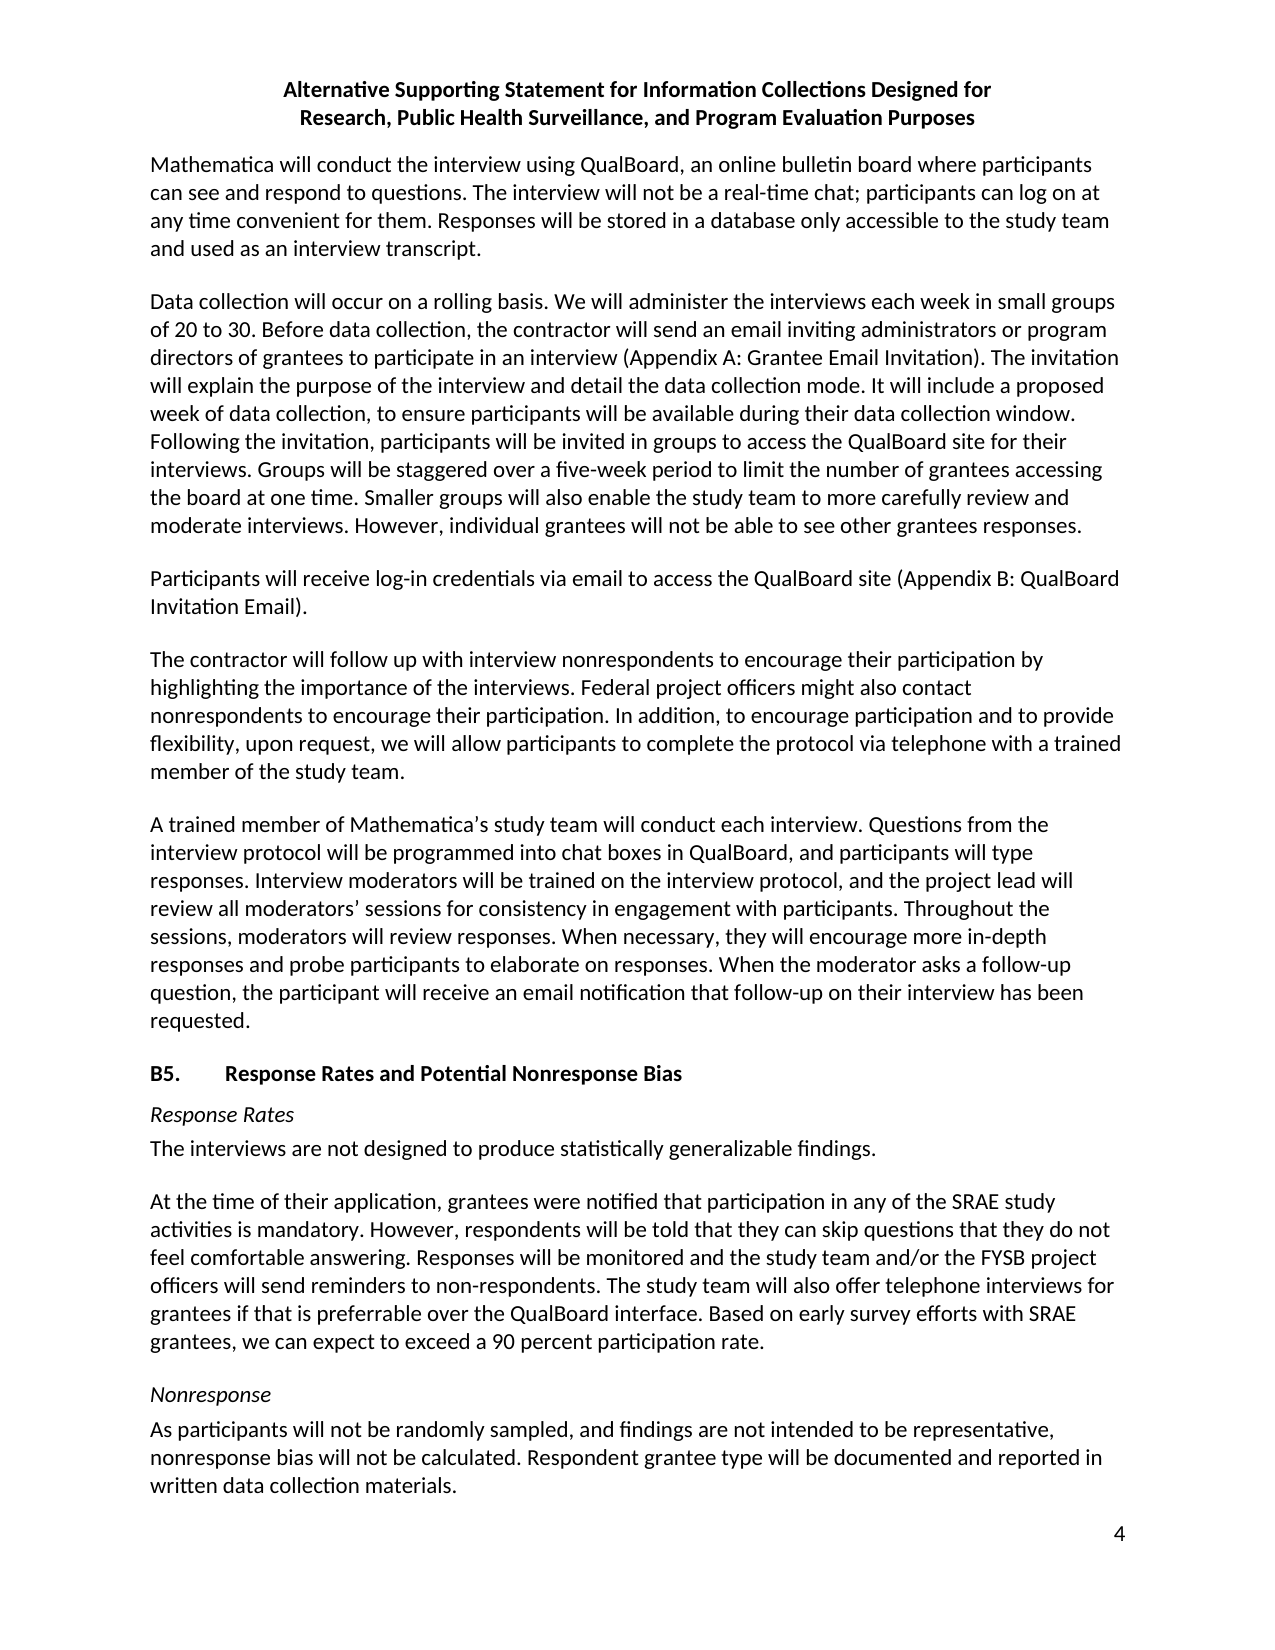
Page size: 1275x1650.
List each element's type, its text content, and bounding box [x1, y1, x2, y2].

text Response Rates [150, 1100, 1125, 1128]
text The interviews are not designed to produce statistically generalizable findings. [150, 1134, 1125, 1162]
text Data collection will occur on a rolling basis. We will administer the interviews each week in small groups of 20 to 30. Before data collection, the contractor will send an email inviting administrators or program directors of grantees to participate in an interview (Appendix A: Grantee Email Invitation). The invitation will explain the purpose of the interview and detail the data collection mode. It will include a proposed week of data collection, to ensure participants will be available during their data collection window. Following the invitation, participants will be invited in groups to access the QualBoard site for their interviews. Groups will be staggered over a five-week period to limit the number of grantees accessing the board at one time. Smaller groups will also enable the study team to more carefully review and moderate interviews. However, individual grantees will not be able to see other grantees responses. [150, 287, 1125, 539]
text Nonresponse [150, 1381, 1125, 1408]
text At the time of their application, grantees were notified that participation in any of the SRAE study activities is mandatory. However, respondents will be told that they can skip questions that they do not feel comfortable answering. Responses will be monitored and the study team and/or the FYSB project officers will send reminders to non-respondents. The study team will also offer telephone interviews for grantees if that is preferrable over the QualBoard interface. Based on early survey efforts with SRAE grantees, we can expect to exceed a 90 percent participation rate. [150, 1187, 1125, 1356]
text A trained member of Mathematica’s study team will conduct each interview. Questions from the interview protocol will be programmed into chat boxes in QualBoard, and participants will type responses. Interview moderators will be trained on the interview protocol, and the project lead will review all moderators’ sessions for consistency in engagement with participants. Throughout the sessions, moderators will review responses. When necessary, they will encourage more in-depth responses and probe participants to elaborate on responses. When the moderator asks a follow-up question, the participant will receive an email notification that follow-up on their interview has been requested. [150, 810, 1125, 1034]
text The contractor will follow up with interview nonrespondents to encourage their participation by highlighting the importance of the interviews. Federal project officers might also contact nonrespondents to encourage their participation. In addition, to encourage participation and to provide flexibility, upon request, we will allow participants to complete the protocol via telephone with a trained member of the study team. [150, 645, 1125, 785]
text Mathematica will conduct the interview using QualBoard, an online bulletin board where participants can see and respond to questions. The interview will not be a real-time chat; participants can log on at any time convenient for them. Responses will be stored in a database only accessible to the study team and used as an interview transcript. [150, 150, 1125, 262]
text B5. Response Rates and Potential Nonresponse Bias [150, 1059, 1125, 1088]
text As participants will not be randomly sampled, and findings are not intended to be representative, nonresponse bias will not be calculated. Respondent grantee type will be documented and reported in written data collection materials. [150, 1415, 1125, 1499]
text Participants will receive log-in credentials via email to access the QualBoard site (Appendix B: QualBoard Invitation Email). [150, 564, 1125, 620]
